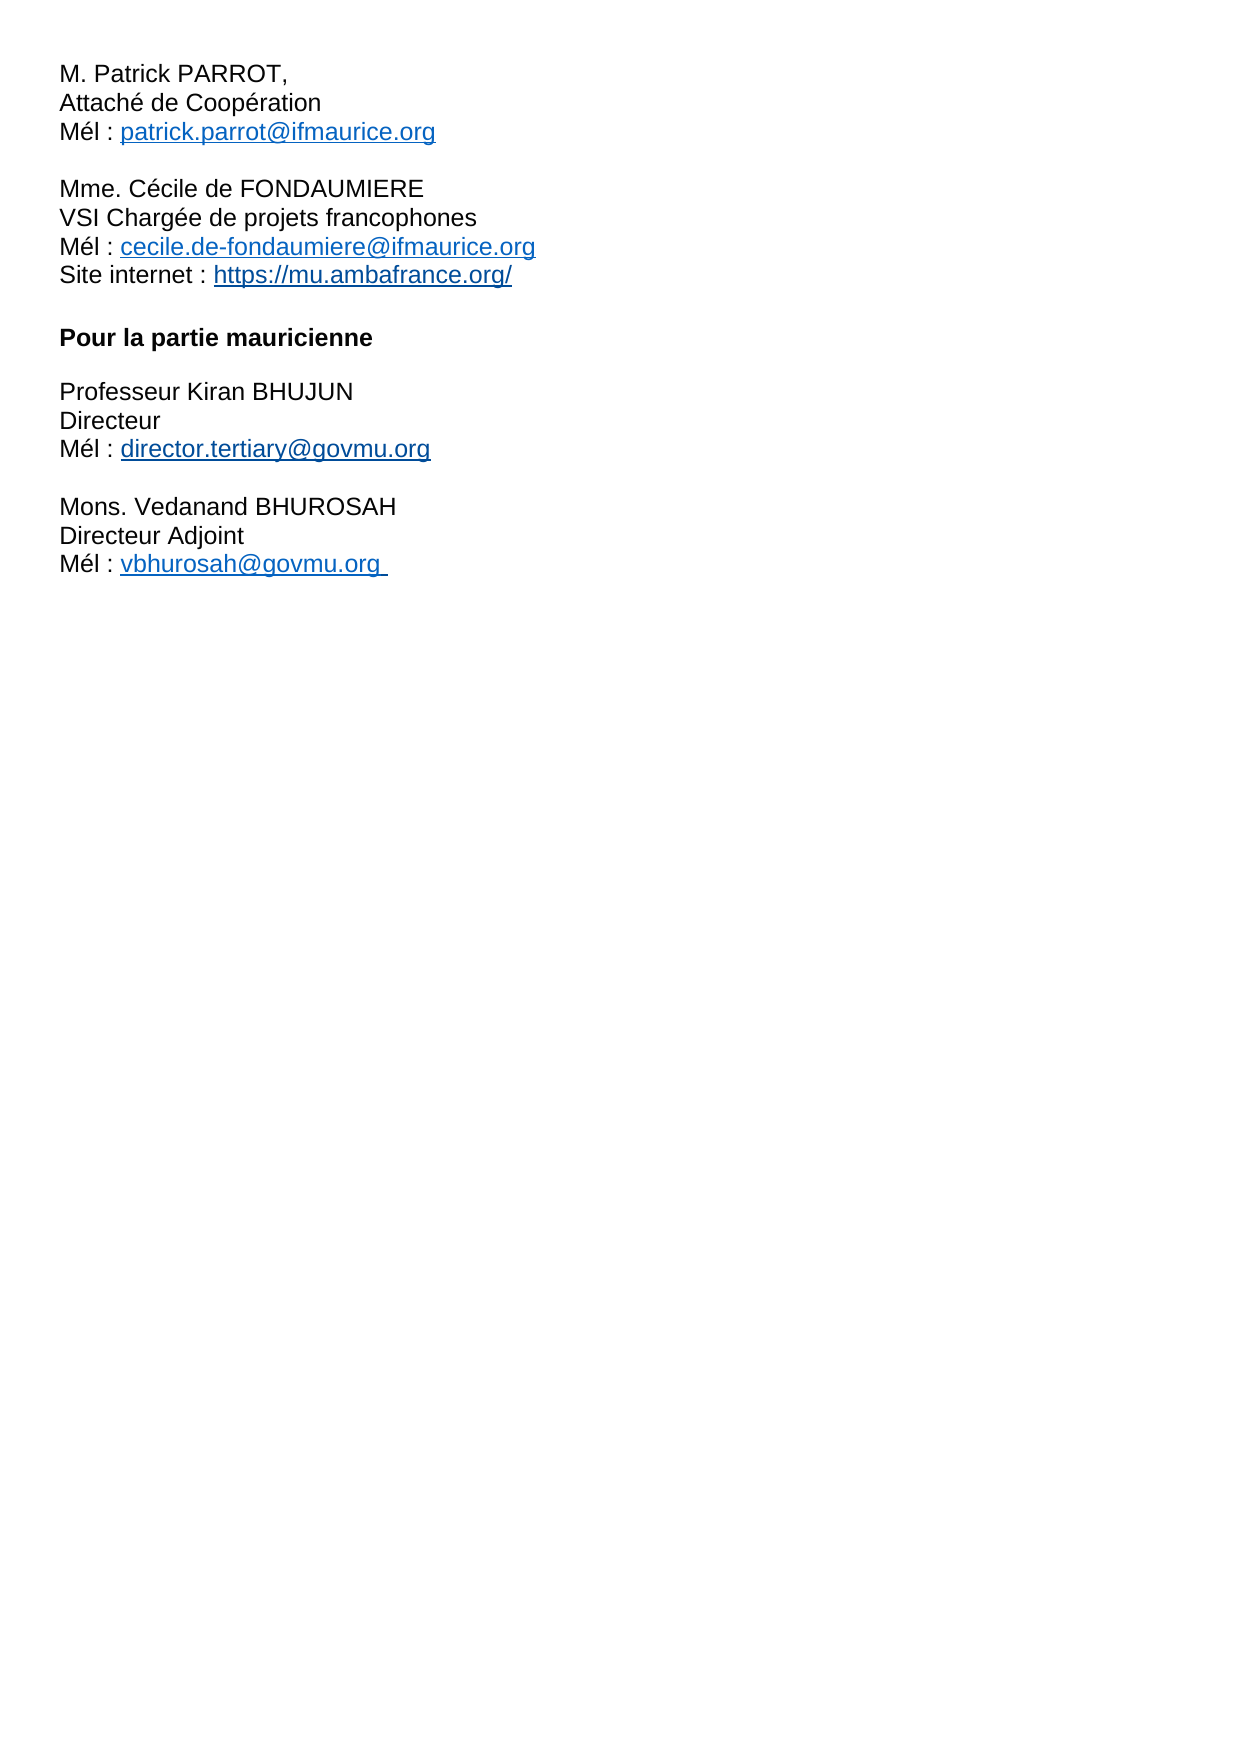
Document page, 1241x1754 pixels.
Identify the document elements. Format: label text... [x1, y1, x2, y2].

text Attaché de Coopération Mél : patrick.parrot@ifmaurice.org [59, 88, 1181, 145]
text Pour la partie mauricienne [59, 289, 1181, 352]
text Mme. Cécile de FONDAUMIERE VSI Chargée de projets francophones [59, 174, 1181, 232]
text Mél : cecile.de-fondaumiere@ifmaurice.org [59, 232, 1181, 260]
text Mons. Vedanand BHUROSAH Directeur Adjoint Mél : vbhurosah@govmu.org [59, 492, 1181, 578]
text Site internet : https://mu.ambafrance.org/ [59, 260, 1181, 289]
text Professeur Kiran BHUJUN Directeur Mél : director.tertiary@govmu.org [59, 377, 1181, 463]
text M. Patrick PARROT, [59, 59, 1181, 88]
